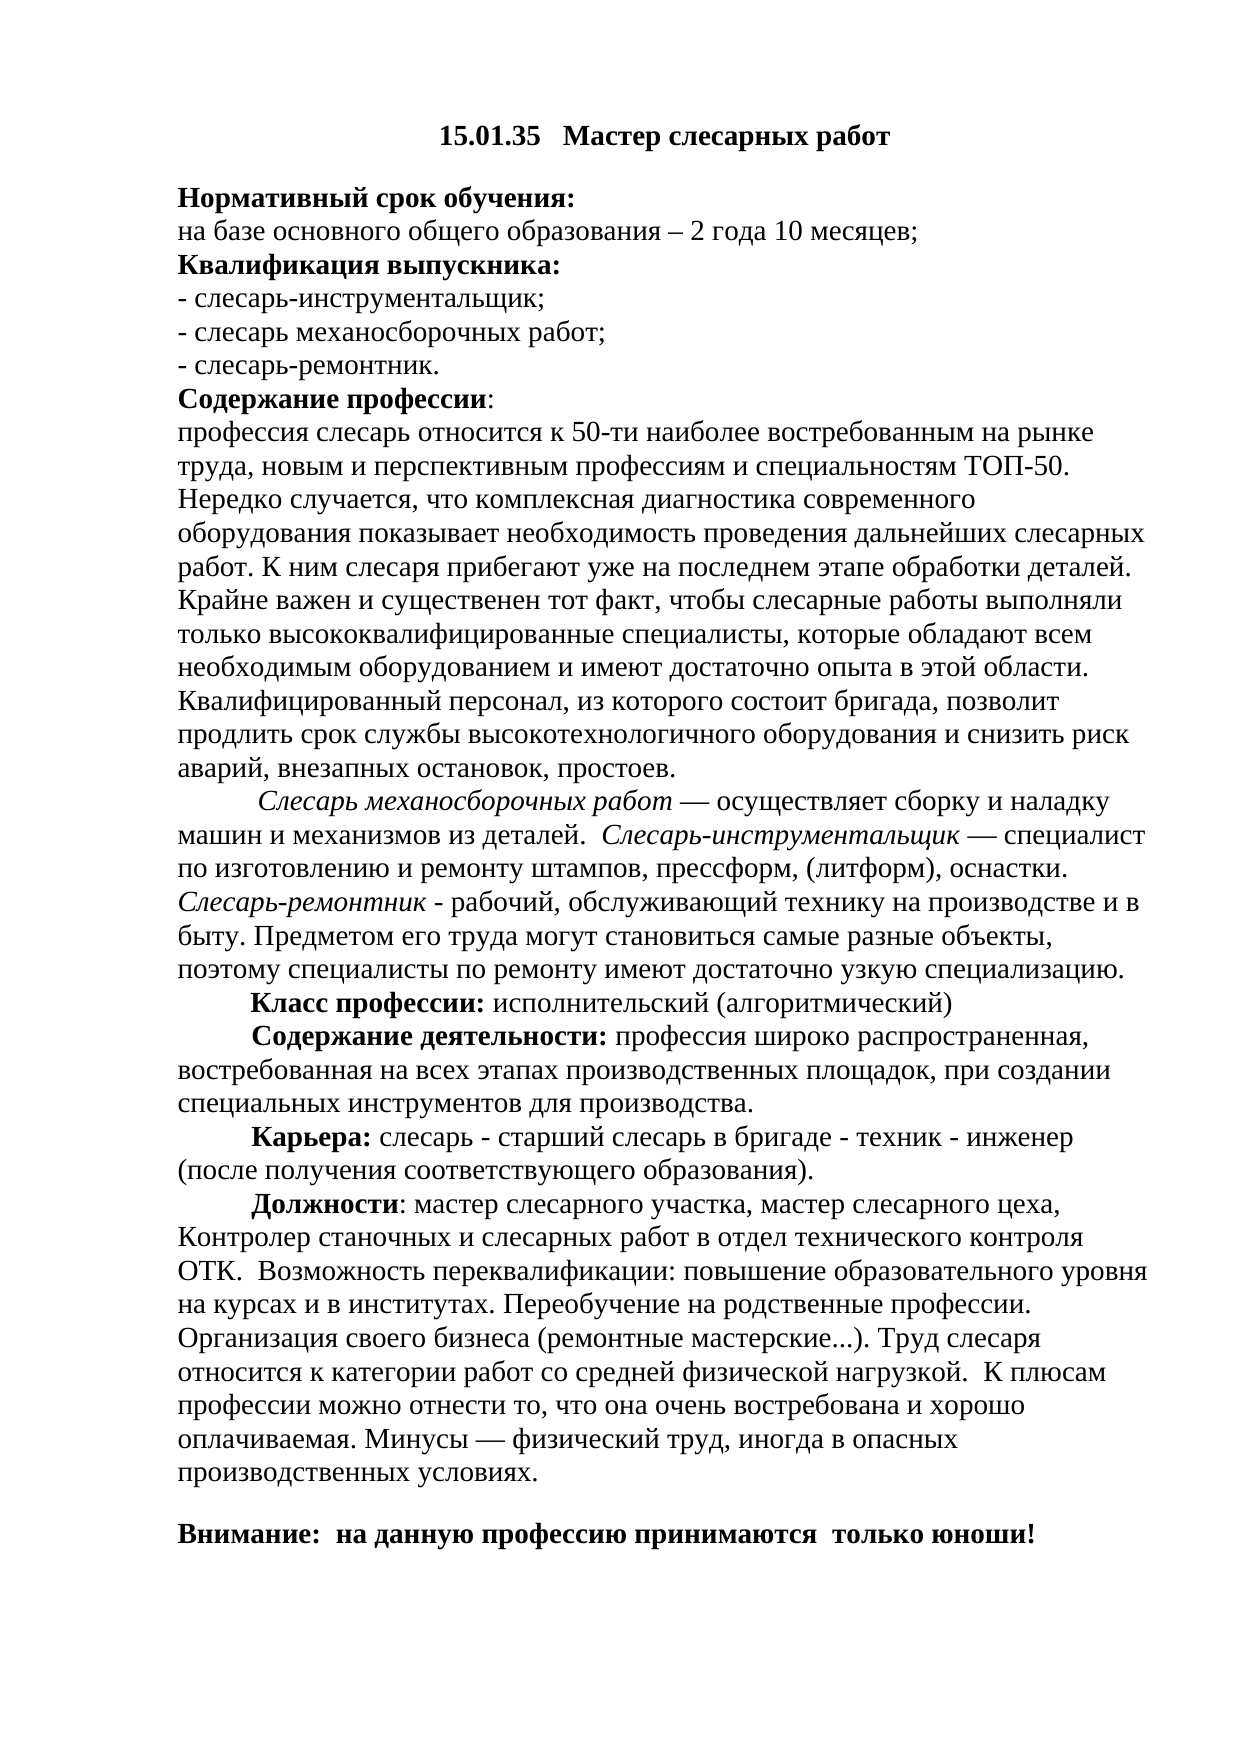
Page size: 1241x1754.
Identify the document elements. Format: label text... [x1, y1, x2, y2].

text Карьера: слесарь - старший слесарь в бригаде - техник - инженер (после получения соответствующего образования). [177, 1119, 1152, 1186]
text - слесарь-инструментальщик; [177, 280, 1152, 314]
text Внимание: на данную профессию принимаются только юноши! [177, 1516, 1152, 1549]
text Слесарь механосборочных работ — осуществляет сборку и наладку машин и механизмов из деталей. Слесарь-инструментальщик — специалист по изготовлению и ремонту штампов, прессформ, (литформ), оснастки. Слесарь-ремонтник - рабочий, обслуживающий технику на производстве и в быту. Предметом его труда могут становиться самые разные объекты, поэтому специалисты по ремонту имеют достаточно узкую специализацию. [177, 783, 1152, 985]
text Класс профессии: исполнительский (алгоритмический) [177, 985, 1152, 1018]
text 15.01.35 Мастер слесарных работ [177, 118, 1152, 152]
text - слесарь механосборочных работ; [177, 314, 1152, 347]
text Нормативный срок обучения: [177, 180, 1152, 213]
text Должности: мастер слесарного участка, мастер слесарного цеха, Контролер станочных и слесарных работ в отдел технического контроля ОТК. Возможность переквалификации: повышение образовательного уровня на курсах и в институтах. Переобучение на родственные профессии. Организация своего бизнеса (ремонтные мастерские...). Труд слесаря относится к категории работ со средней физической нагрузкой. К плюсам профессии можно отнести то, что она очень востребована и хорошо оплачиваемая. Минусы — физический труд, иногда в опасных производственных условиях. [177, 1186, 1152, 1488]
text Содержание деятельности: профессия широко распространенная, востребованная на всех этапах производственных площадок, при создании специальных инструментов для производства. [177, 1018, 1152, 1119]
text - слесарь-ремонтник. [177, 347, 1152, 381]
text профессия слесарь относится к 50-ти наиболее востребованным на рынке труда, новым и перспективным профессиям и специальностям ТОП-50. Нередко случается, что комплексная диагностика современного оборудования показывает необходимость проведения дальнейших слесарных работ. К ним слесаря прибегают уже на последнем этапе обработки деталей. Крайне важен и существенен тот факт, чтобы слесарные работы выполняли только высококвалифицированные специалисты, которые обладают всем необходимым оборудованием и имеют достаточно опыта в этой области. Квалифицированный персонал, из которого состоит бригада, позволит продлить срок службы высокотехнологичного оборудования и снизить риск аварий, внезапных остановок, простоев. [177, 414, 1152, 783]
text Содержание профессии: [177, 381, 1152, 414]
text Квалификация выпускника: [177, 247, 1152, 280]
text на базе основного общего образования – 2 года 10 месяцев; [177, 213, 1152, 247]
